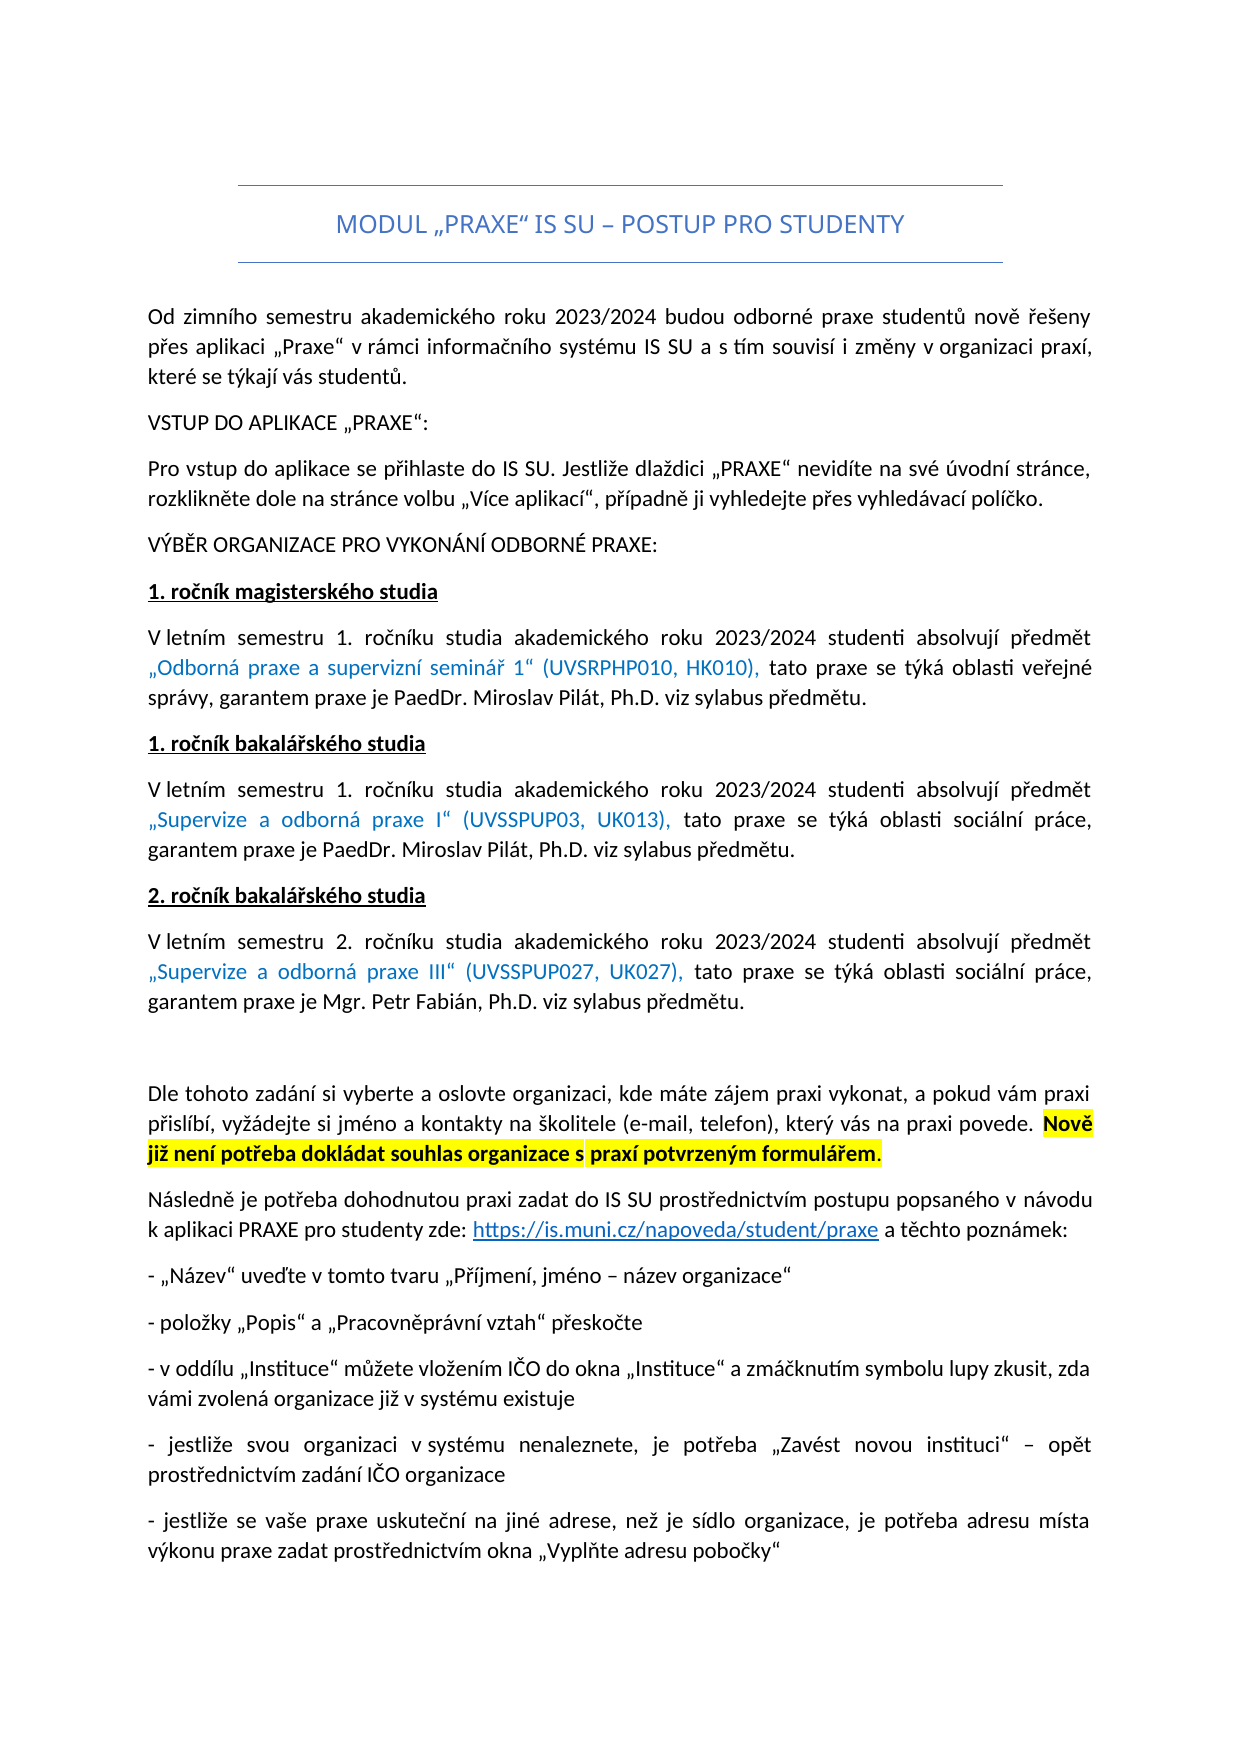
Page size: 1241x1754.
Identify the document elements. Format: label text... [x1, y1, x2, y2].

text Od zimního semestru akademického roku 2023/2024 budou odborné praxe studentů nově řešeny přes aplikaci „Praxe“ v rámci informačního systému IS SU a s tím souvisí i změny v organizaci praxí, které se týkají vás studentů. [148, 302, 1093, 390]
text - „Název“ uveďte v tomto tvaru „Příjmení, jméno – název organizace“ [148, 1261, 1093, 1289]
text V letním semestru 2. ročníku studia akademického roku 2023/2024 studenti absolvují předmět „Supervize a odborná praxe III“ (UVSSPUP027, UK027), tato praxe se týká oblasti sociální práce, garantem praxe je Mgr. Petr Fabián, Ph.D. viz sylabus předmětu. [148, 927, 1093, 1015]
text 1. ročník bakalářského studia [148, 729, 1093, 757]
text Následně je potřeba dohodnutou praxi zadat do IS SU prostřednictvím postupu popsaného v návodu k aplikaci PRAXE pro studenty zde: https://is.muni.cz/napoveda/student/praxe a těchto poznámek: [148, 1185, 1093, 1243]
text - položky „Popis“ a „Pracovněprávní vztah“ přeskočte [148, 1308, 1093, 1336]
text 2. ročník bakalářského studia [148, 881, 1093, 909]
text VSTUP DO APLIKACE „PRAXE“: [148, 408, 1093, 436]
text MODUL „PRAXE“ IS SU – POSTUP PRO STUDENTY [238, 186, 1003, 262]
text Pro vstup do aplikace se přihlaste do IS SU. Jestliže dlaždici „PRAXE“ nevidíte na své úvodní stránce, rozklikněte dole na stránce volbu „Více aplikací“, případně ji vyhledejte přes vyhledávací políčko. [148, 454, 1093, 512]
text - jestliže svou organizaci v systému nenaleznete, je potřeba „Zavést novou instituci“ – opět prostřednictvím zadání IČO organizace [148, 1430, 1093, 1488]
text - v oddílu „Instituce“ můžete vložením IČO do okna „Instituce“ a zmáčknutím symbolu lupy zkusit, zda vámi zvolená organizace již v systému existuje [148, 1354, 1093, 1412]
text 1. ročník magisterského studia [148, 577, 1093, 605]
text V letním semestru 1. ročníku studia akademického roku 2023/2024 studenti absolvují předmět „Supervize a odborná praxe I“ (UVSSPUP03, UK013), tato praxe se týká oblasti sociální práce, garantem praxe je PaedDr. Miroslav Pilát, Ph.D. viz sylabus předmětu. [148, 775, 1093, 863]
text V letním semestru 1. ročníku studia akademického roku 2023/2024 studenti absolvují předmět „Odborná praxe a supervizní seminář 1“ (UVSRPHP010, HK010), tato praxe se týká oblasti veřejné správy, garantem praxe je PaedDr. Miroslav Pilát, Ph.D. viz sylabus předmětu. [148, 623, 1093, 711]
text VÝBĚR ORGANIZACE PRO VYKONÁNÍ ODBORNÉ PRAXE: [148, 531, 1093, 558]
text - jestliže se vaše praxe uskuteční na jiné adrese, než je sídlo organizace, je potřeba adresu místa výkonu praxe zadat prostřednictvím okna „Vyplňte adresu pobočky“ [148, 1506, 1093, 1564]
text Dle tohoto zadání si vyberte a oslovte organizaci, kde máte zájem praxi vykonat, a pokud vám praxi přislíbí, vyžádejte si jméno a kontakty na školitele (e-mail, telefon), který vás na praxi povede. Nově již není potřeba dokládat souhlas organizace s praxí potvrzeným formulářem. [148, 1079, 1093, 1167]
